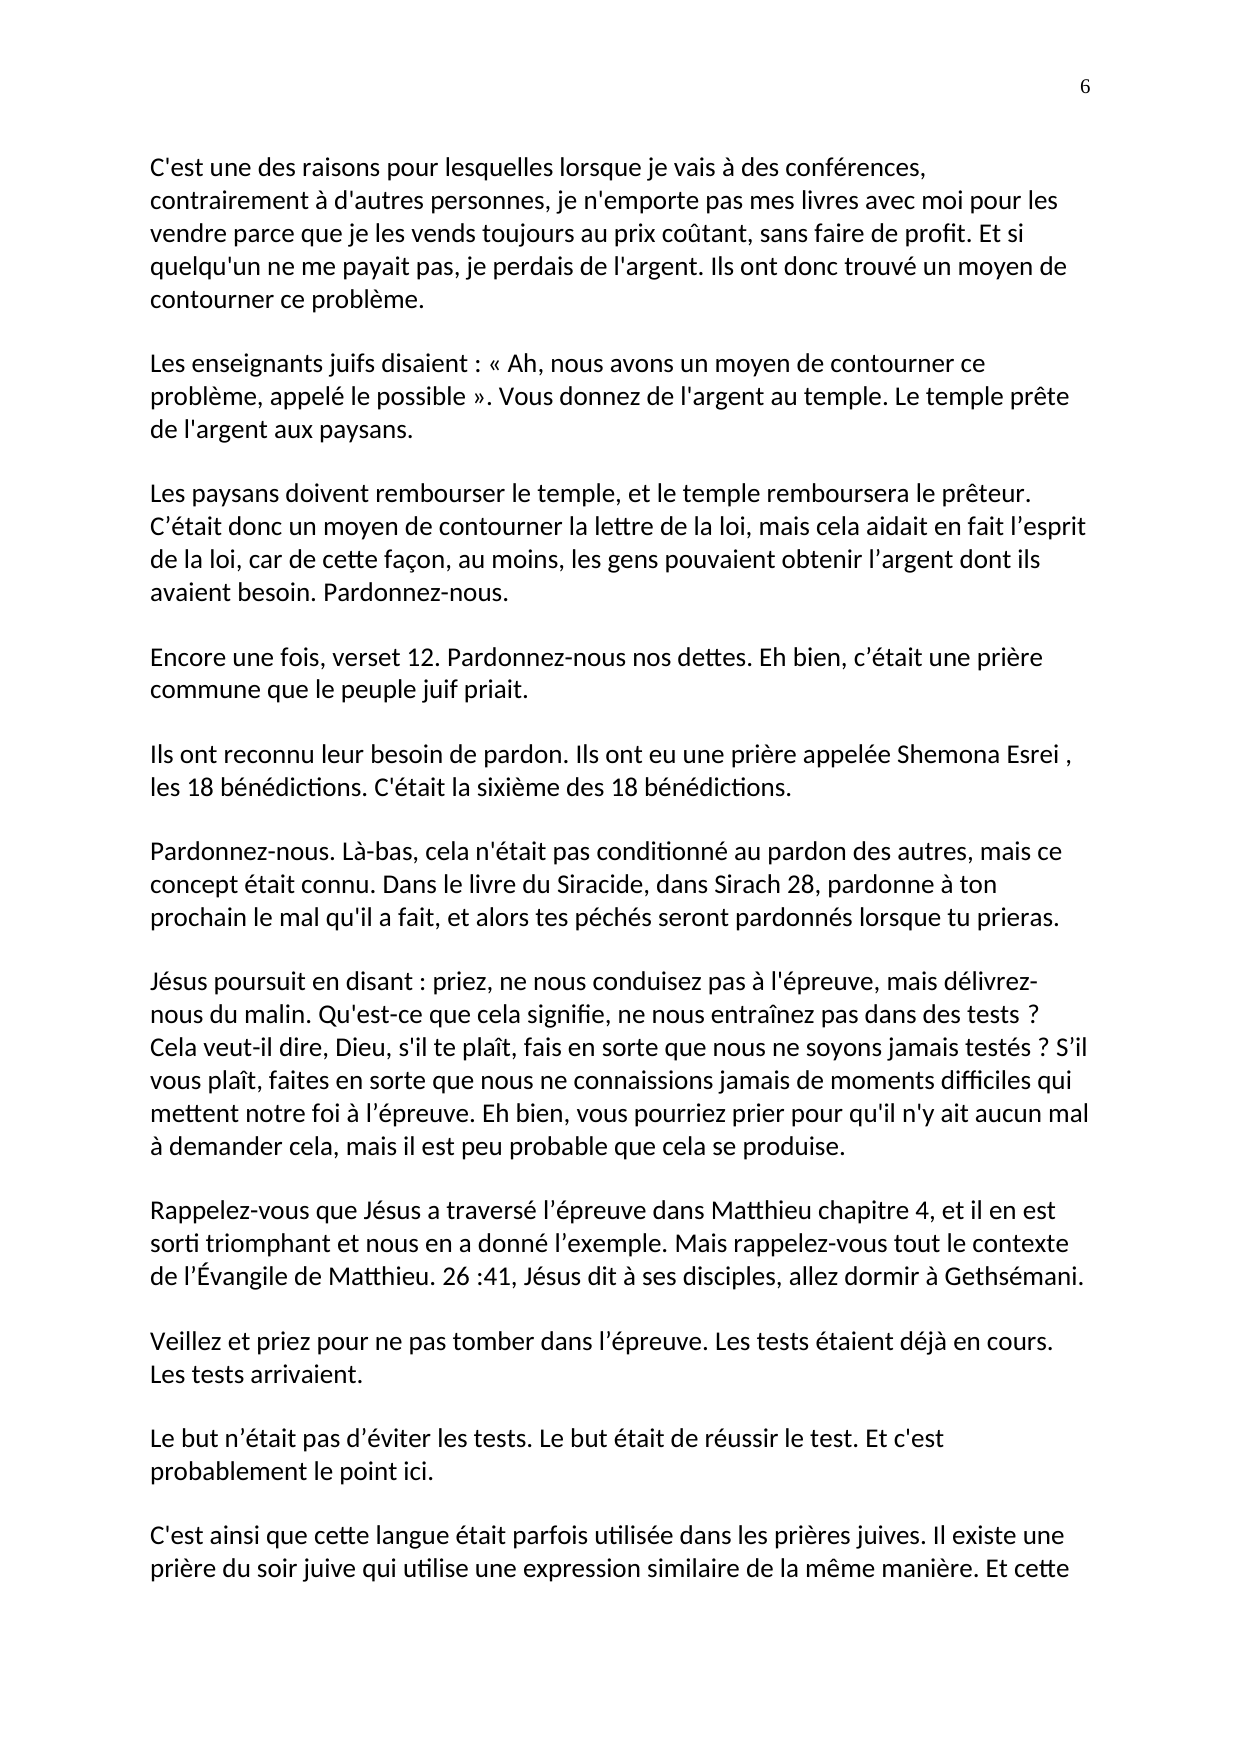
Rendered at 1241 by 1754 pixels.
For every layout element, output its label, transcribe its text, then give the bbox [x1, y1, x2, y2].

text Veillez et priez pour ne pas tomber dans l’épreuve. Les tests étaient déjà en cours. Les tests arrivaient. [150, 1324, 1090, 1390]
text Encore une fois, verset 12. Pardonnez-nous nos dettes. Eh bien, c’était une prière commune que le peuple juif priait. [150, 640, 1090, 706]
text Rappelez-vous que Jésus a traversé l’épreuve dans Matthieu chapitre 4, et il en est sorti triomphant et nous en a donné l’exemple. Mais rappelez-vous tout le contexte de l’Évangile de Matthieu. 26 :41, Jésus dit à ses disciples, allez dormir à Gethsémani. [150, 1193, 1090, 1293]
text Ils ont reconnu leur besoin de pardon. Ils ont eu une prière appelée Shemona Esrei , les 18 bénédictions. C'était la sixième des 18 bénédictions. [150, 737, 1090, 803]
text Le but n’était pas d’éviter les tests. Le but était de réussir le test. Et c'est probablement le point ici. [150, 1421, 1090, 1487]
text C'est une des raisons pour lesquelles lorsque je vais à des conférences, contrairement à d'autres personnes, je n'emporte pas mes livres avec moi pour les vendre parce que je les vends toujours au prix coûtant, sans faire de profit. Et si quelqu'un ne me payait pas, je perdais de l'argent. Ils ont donc trouvé un moyen de contourner ce problème. [150, 150, 1090, 315]
text Les enseignants juifs disaient : « Ah, nous avons un moyen de contourner ce problème, appelé le possible ». Vous donnez de l'argent au temple. Le temple prête de l'argent aux paysans. [150, 346, 1090, 445]
text Les paysans doivent rembourser le temple, et le temple remboursera le prêteur. C’était donc un moyen de contourner la lettre de la loi, mais cela aidait en fait l’esprit de la loi, car de cette façon, au moins, les gens pouvaient obtenir l’argent dont ils avaient besoin. Pardonnez-nous. [150, 476, 1090, 608]
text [150, 1518, 1090, 1584]
text Pardonnez-nous. Là-bas, cela n'était pas conditionné au pardon des autres, mais ce concept était connu. Dans le livre du Siracide, dans Sirach 28, pardonne à ton prochain le mal qu'il a fait, et alors tes péchés seront pardonnés lorsque tu prieras. [150, 834, 1090, 933]
text Jésus poursuit en disant : priez, ne nous conduisez pas à l'épreuve, mais délivrez-nous du malin. Qu'est-ce que cela signifie, ne nous entraînez pas dans des tests ? Cela veut-il dire, Dieu, s'il te plaît, fais en sorte que nous ne soyons jamais testés ? S’il vous plaît, faites en sorte que nous ne connaissions jamais de moments difficiles qui mettent notre foi à l’épreuve. Eh bien, vous pourriez prier pour qu'il n'y ait aucun mal à demander cela, mais il est peu probable que cela se produise. [150, 964, 1090, 1162]
